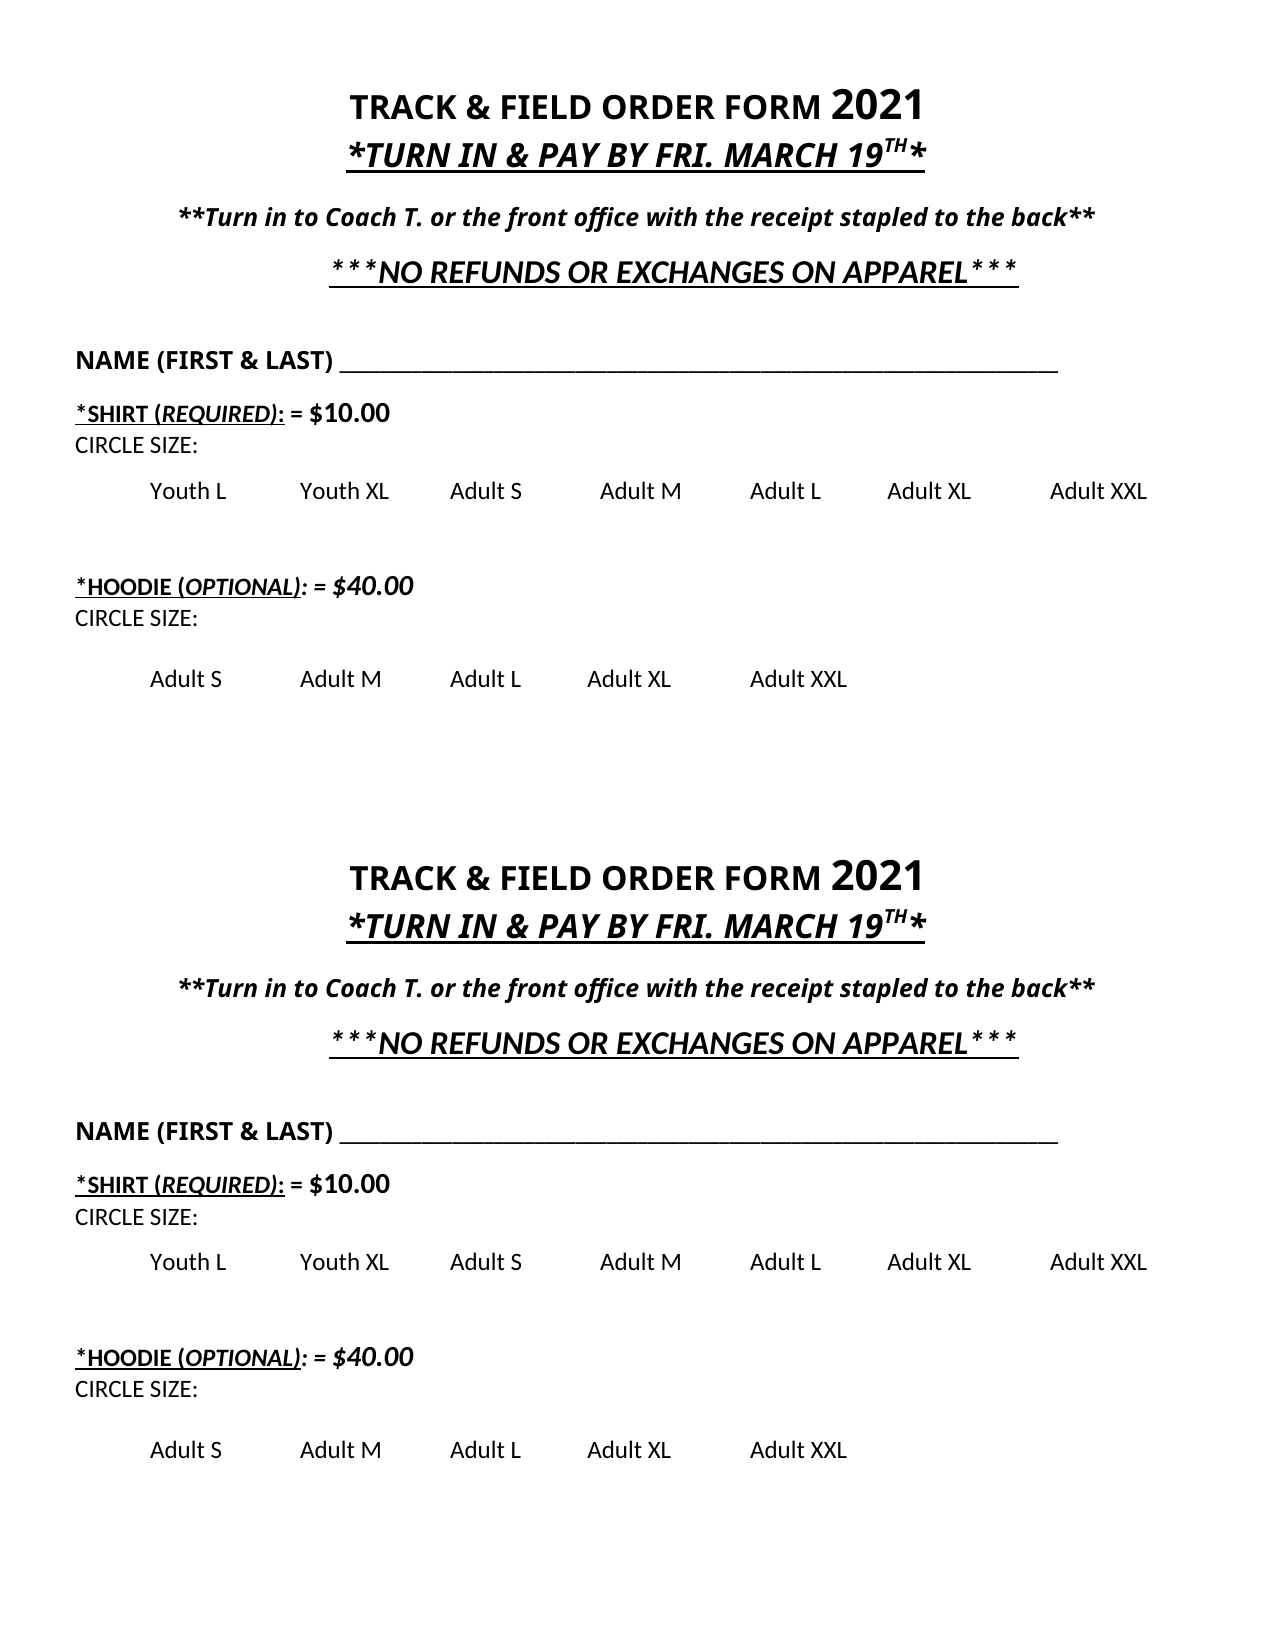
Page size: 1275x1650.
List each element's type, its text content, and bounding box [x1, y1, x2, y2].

text *HOODIE (OPTIONAL): = $40.00 [75, 567, 1200, 602]
text Youth L Youth XL Adult S Adult M Adult L Adult XL Adult XXL [75, 475, 1200, 506]
text NAME (FIRST & LAST) ______________________________________________________________________ [75, 1114, 1200, 1148]
text Adult S Adult M Adult L Adult XL Adult XXL [75, 663, 1200, 694]
text *HOODIE (OPTIONAL): = $40.00 [75, 1338, 1200, 1373]
text **Turn in to Coach T. or the front office with the receipt stapled to the back** [75, 200, 1200, 234]
text ***NO REFUNDS OR EXCHANGES ON APPAREL*** [75, 251, 1200, 292]
text ***NO REFUNDS OR EXCHANGES ON APPAREL*** [75, 1022, 1200, 1063]
text **Turn in to Coach T. or the front office with the receipt stapled to the back** [75, 971, 1200, 1005]
text Adult S Adult M Adult L Adult XL Adult XXL [75, 1434, 1200, 1465]
text *SHIRT (REQUIRED): = $10.00 [75, 394, 1200, 429]
text Youth L Youth XL Adult S Adult M Adult L Adult XL Adult XXL [75, 1246, 1200, 1277]
text *TURN IN & PAY BY FRI. MARCH 19TH* [75, 132, 1200, 177]
text CIRCLE SIZE: [75, 429, 1200, 460]
text NAME (FIRST & LAST) ______________________________________________________________________ [75, 343, 1200, 377]
text TRACK & FIELD ORDER FORM 2021 [75, 75, 1200, 132]
text TRACK & FIELD ORDER FORM 2021 [75, 846, 1200, 903]
text *SHIRT (REQUIRED): = $10.00 [75, 1165, 1200, 1201]
text CIRCLE SIZE: [75, 1373, 1200, 1404]
text CIRCLE SIZE: [75, 602, 1200, 633]
text *TURN IN & PAY BY FRI. MARCH 19TH* [75, 903, 1200, 948]
text CIRCLE SIZE: [75, 1201, 1200, 1231]
